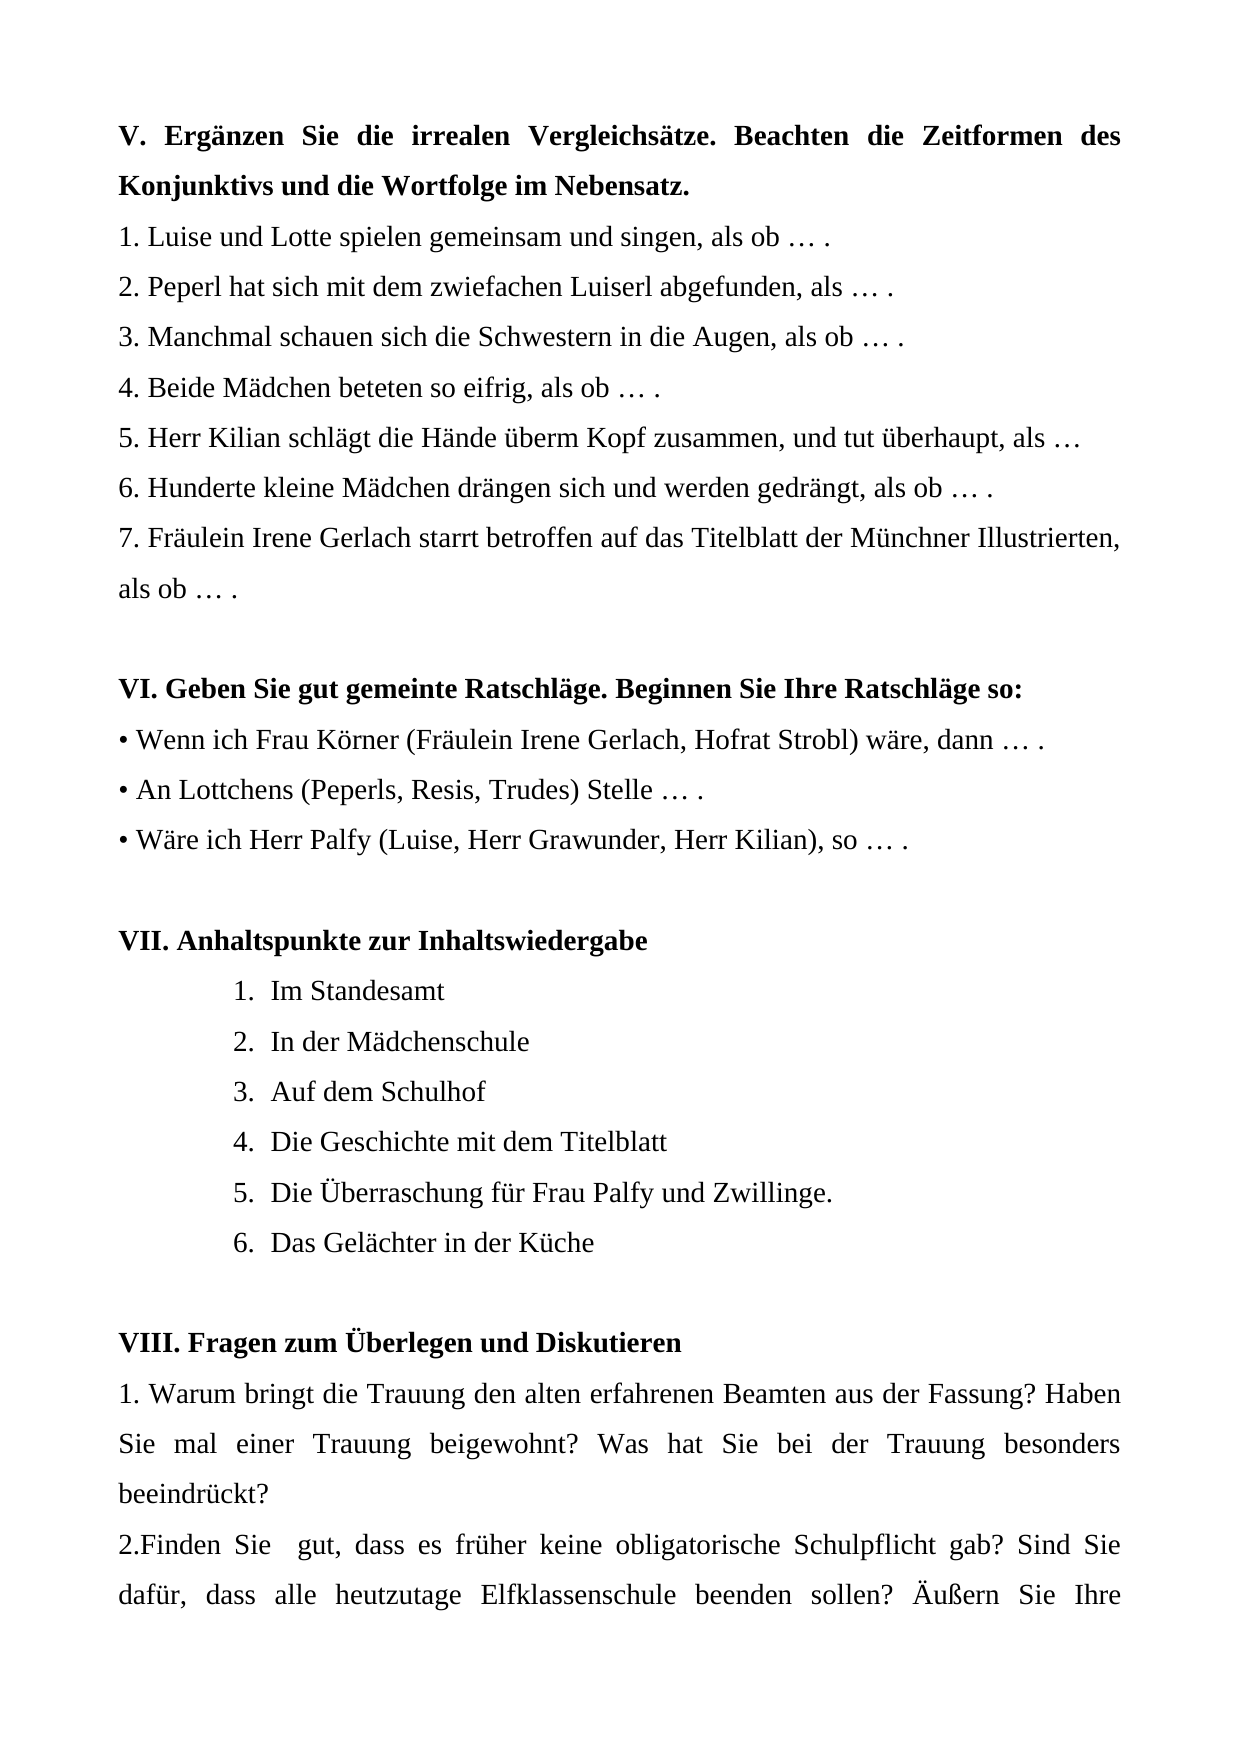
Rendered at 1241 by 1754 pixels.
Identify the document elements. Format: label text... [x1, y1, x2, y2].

text 7. Fräulein Irene Gerlach starrt betroffen auf das Titelblatt der Münchner Illustrierten, als ob … . [118, 521, 1122, 604]
text • Wäre ich Herr Palfy (Luise, Herr Grawunder, Herr Kilian), so … . [118, 822, 1122, 856]
text 5. Herr Kilian schlägt die Hände überm Kopf zusammen, und tut überhaupt, als … [118, 420, 1122, 453]
text 4. Beide Mädchen beteten so eifrig, als ob … . [118, 370, 1122, 403]
list Auf dem Schulhof [233, 1074, 1122, 1108]
text 1. Luise und Lotte spielen gemeinsam und singen, als ob … . [118, 219, 1122, 252]
text VI. Geben Sie gut gemeinte Ratschläge. Beginnen Sie Ihre Ratschläge so: [118, 672, 1122, 705]
text 3. Manchmal schauen sich die Schwestern in die Augen, als ob … . [118, 319, 1122, 353]
text 2. Peperl hat sich mit dem zwiefachen Luiserl abgefunden, als … . [118, 269, 1122, 303]
list Das Gelächter in der Küche [233, 1225, 1122, 1258]
text • An Lottchens (Peperls, Resis, Trudes) Stelle … . [118, 772, 1122, 806]
text 1. Warum bringt die Trauung den alten erfahrenen Beamten aus der Fassung? Haben Sie mal einer Trauung beigewohnt? Was hat Sie bei der Trauung besonders beeindrückt? [118, 1376, 1122, 1510]
text VIII. Fragen zum Überlegen und Diskutieren [118, 1326, 1122, 1359]
text V. Ergänzen Sie die irrealen Vergleichsätze. Beachten die Zeitformen des Konjunktivs und die Wortfolge im Nebensatz. [118, 118, 1122, 202]
list Die Überraschung für Frau Palfy und Zwillinge. [233, 1175, 1122, 1208]
list In der Mädchenschule [233, 1024, 1122, 1057]
list Im Standesamt [233, 973, 1122, 1007]
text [118, 1527, 1122, 1611]
text 6. Hunderte kleine Mädchen drängen sich und werden gedrängt, als ob … . [118, 470, 1122, 504]
text • Wenn ich Frau Körner (Fräulein Irene Gerlach, Hofrat Strobl) wäre, dann … . [118, 722, 1122, 755]
text VII. Anhaltspunkte zur Inhaltswiedergabe [118, 923, 1122, 957]
list Die Geschichte mit dem Titelblatt [233, 1124, 1122, 1158]
